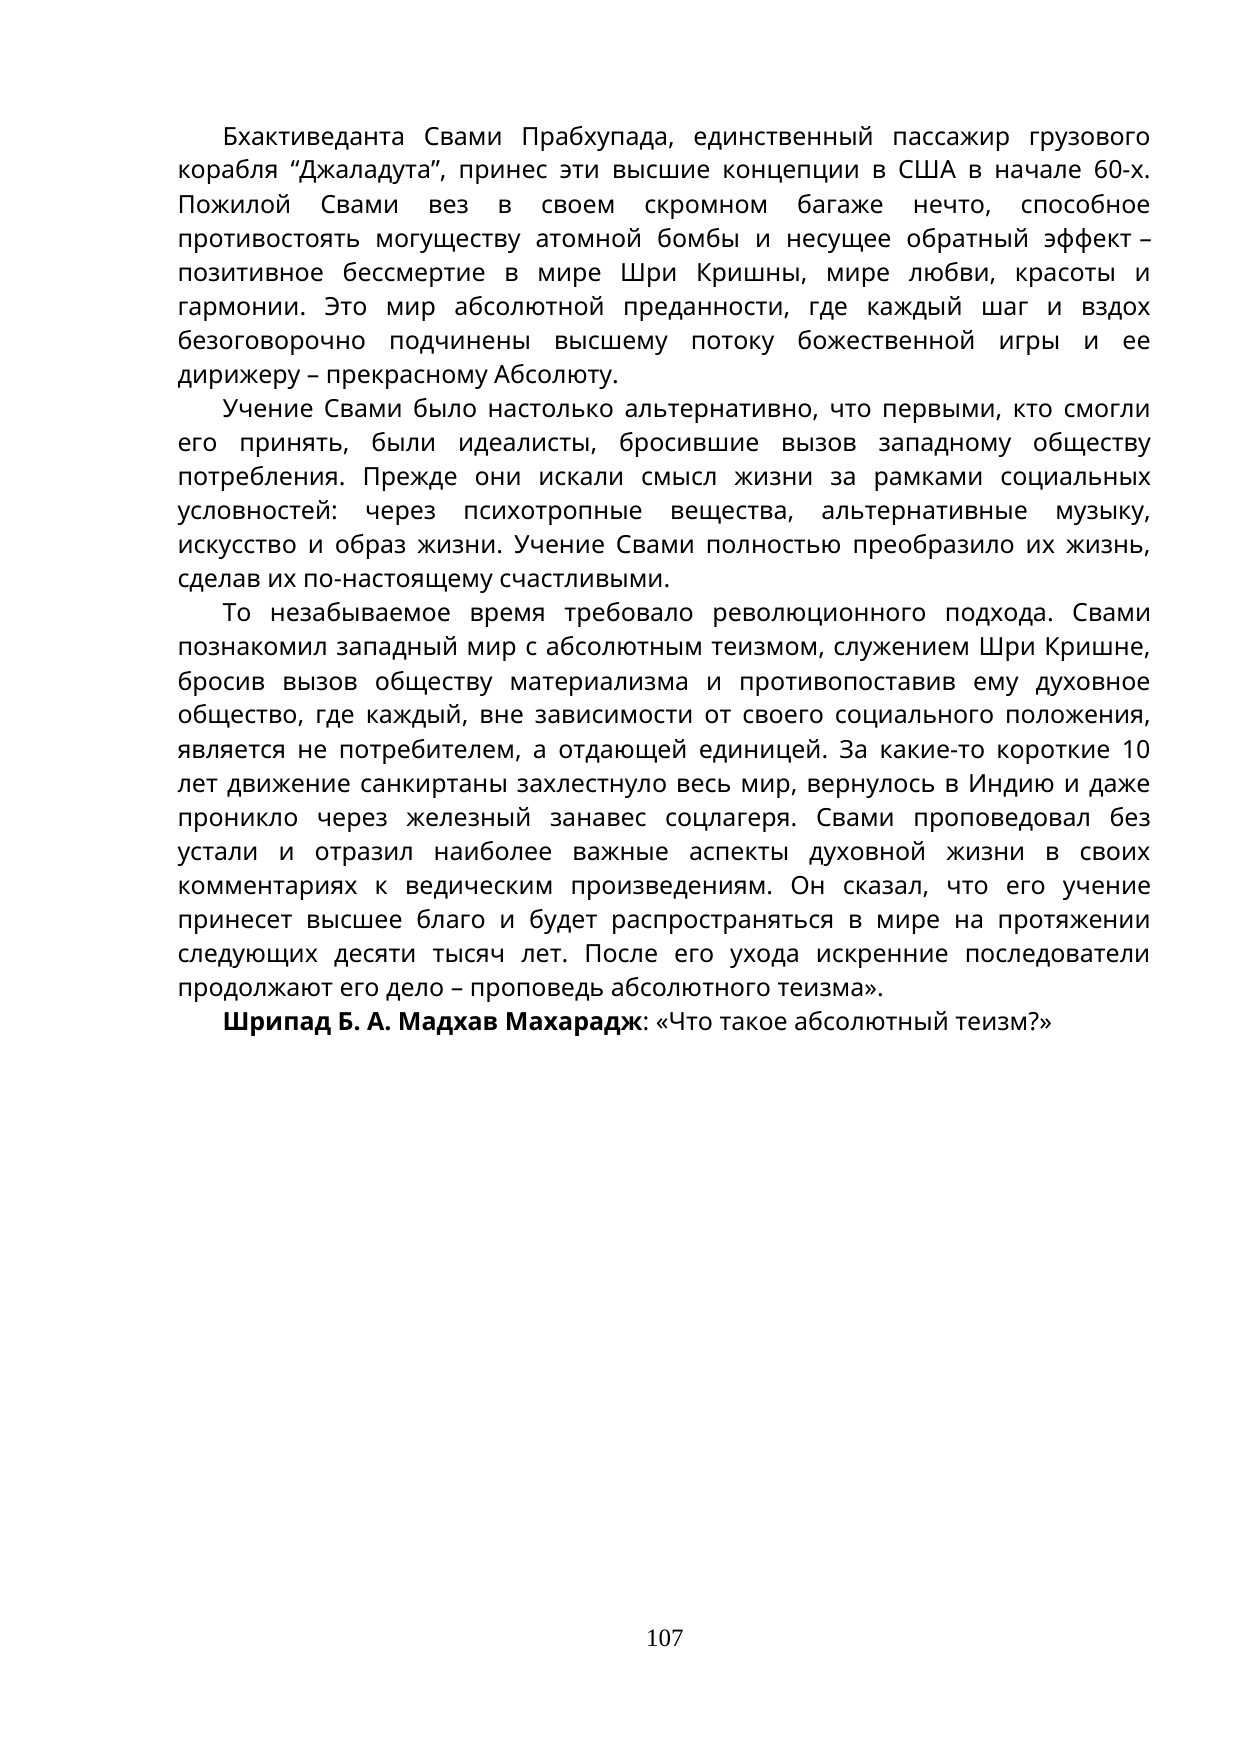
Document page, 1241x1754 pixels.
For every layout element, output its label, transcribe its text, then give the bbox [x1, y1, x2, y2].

text Шрипад Б. А. Мадхав Махарадж: «Что такое абсолютный теизм?» [177, 1004, 1152, 1038]
text Учение Свами было настолько альтернативно, что первыми, кто смогли его принять, были идеалисты, бросившие вызов западному обществу потребления. Прежде они искали смысл жизни за рамками социальных условностей: через психотропные вещества, альтернативные музыку, искусство и образ жизни. Учение Свами полностью преобразило их жизнь, сделав их по-настоящему счастливыми. [177, 391, 1152, 595]
text То незабываемое время требовало революционного подхода. Свами познакомил западный мир с абсолютным теизмом, служением Шри Кришне, бросив вызов обществу материализма и противопоставив ему духовное общество, где каждый, вне зависимости от своего социального положения, является не потребителем, а отдающей единицей. За какие-то короткие 10 лет движение санкиртаны захлестнуло весь мир, вернулось в Индию и даже проникло через железный занавес соцлагеря. Свами проповедовал без устали и отразил наиболее важные аспекты духовной жизни в своих комментариях к ведическим произведениям. Он сказал, что его учение принесет высшее благо и будет распространяться в мире на протяжении следующих десяти тысяч лет. После его ухода искренние последователи продолжают его дело – проповедь абсолютного теизма». [177, 595, 1152, 1004]
text Бхактиведанта Свами Прабхупада, единственный пассажир грузового корабля “Джаладута”, принес эти высшие концепции в США в начале 60-х. Пожилой Свами вез в своем скромном багаже нечто, способное противостоять могуществу атомной бомбы и несущее обратный эффект – позитивное бессмертие в мире Шри Кришны, мире любви, красоты и гармонии. Это мир абсолютной преданности, где каждый шаг и вздох безоговорочно подчинены высшему потоку божественной игры и ее дирижеру – прекрасному Абсолюту. [177, 118, 1152, 391]
